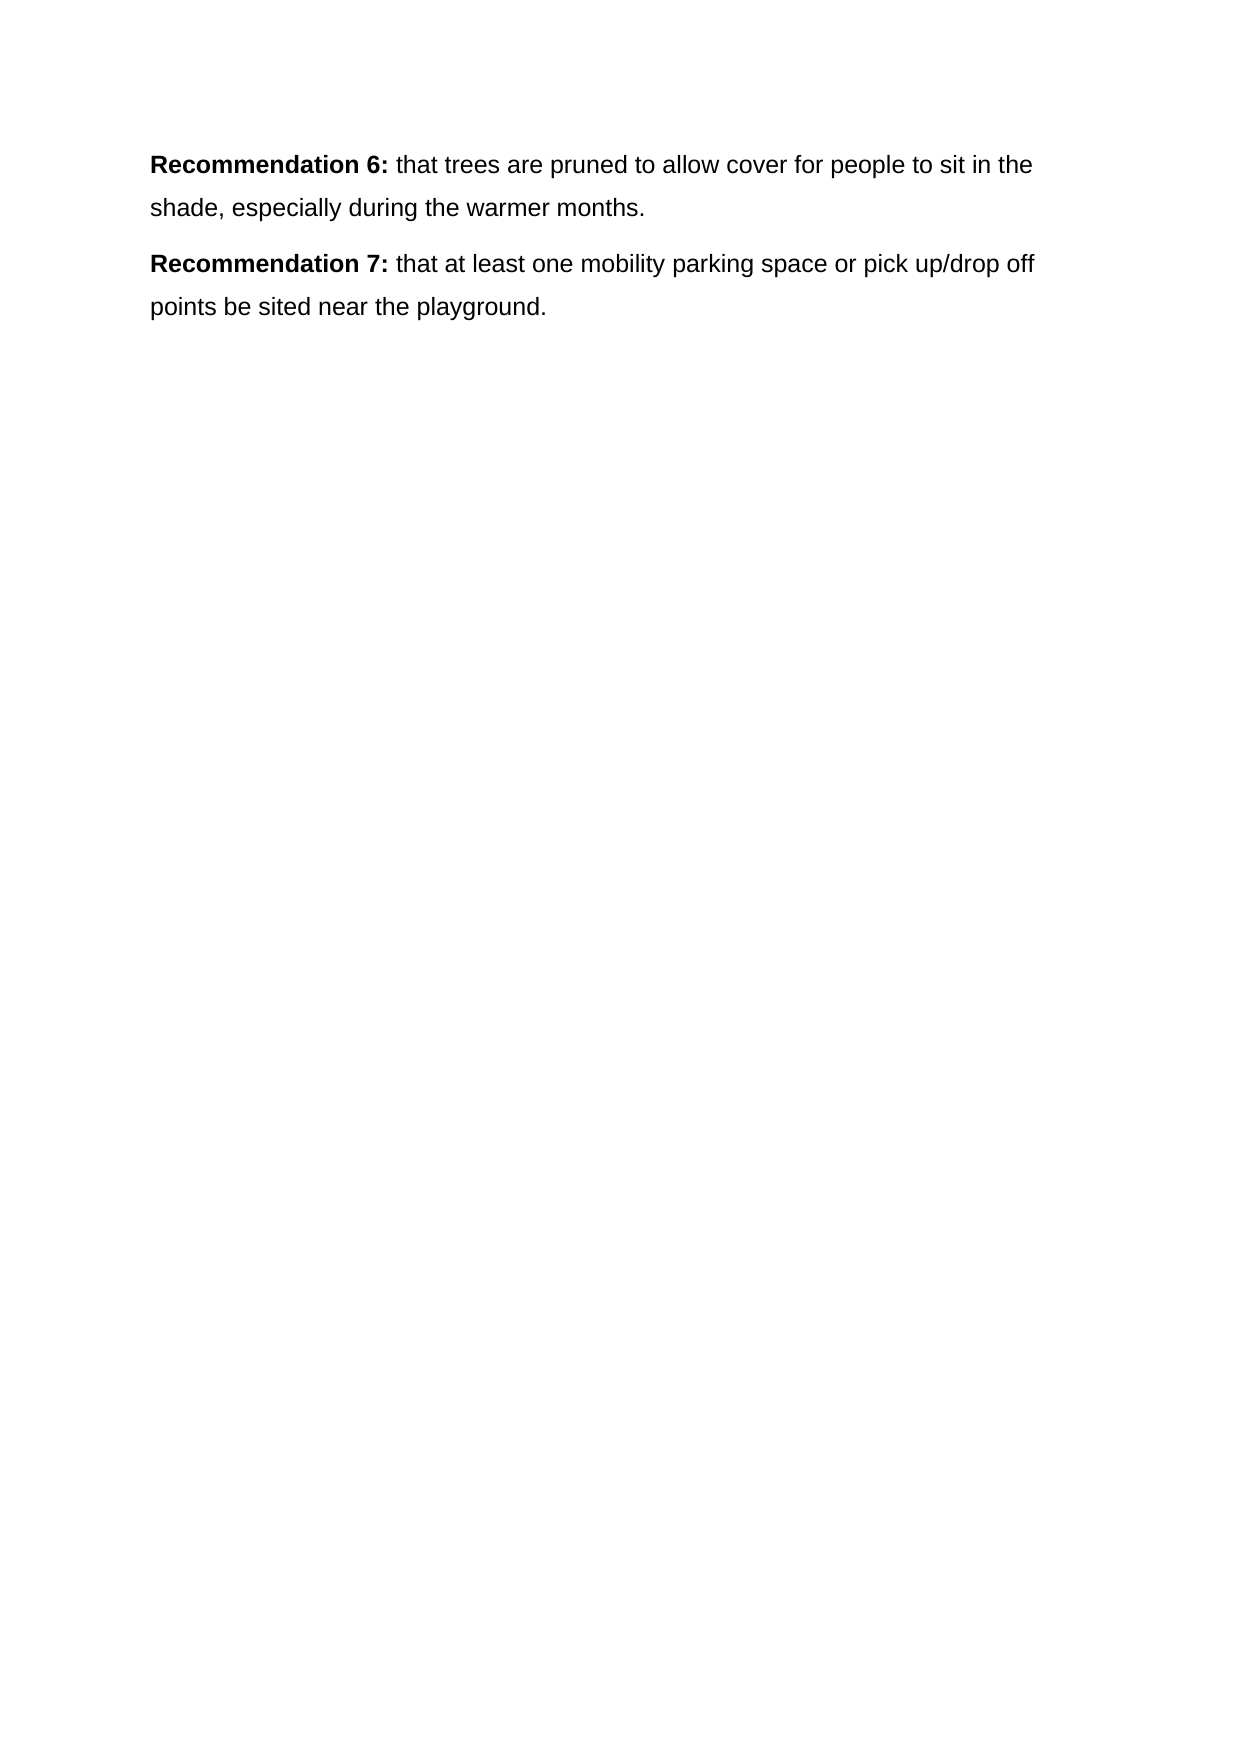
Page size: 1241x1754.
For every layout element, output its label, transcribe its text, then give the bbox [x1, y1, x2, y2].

text Recommendation 6: that trees are pruned to allow cover for people to sit in the shade, especially during the warmer months. [150, 150, 1090, 222]
text Recommendation 7: that at least one mobility parking space or pick up/drop off points be sited near the playground. [150, 249, 1090, 321]
